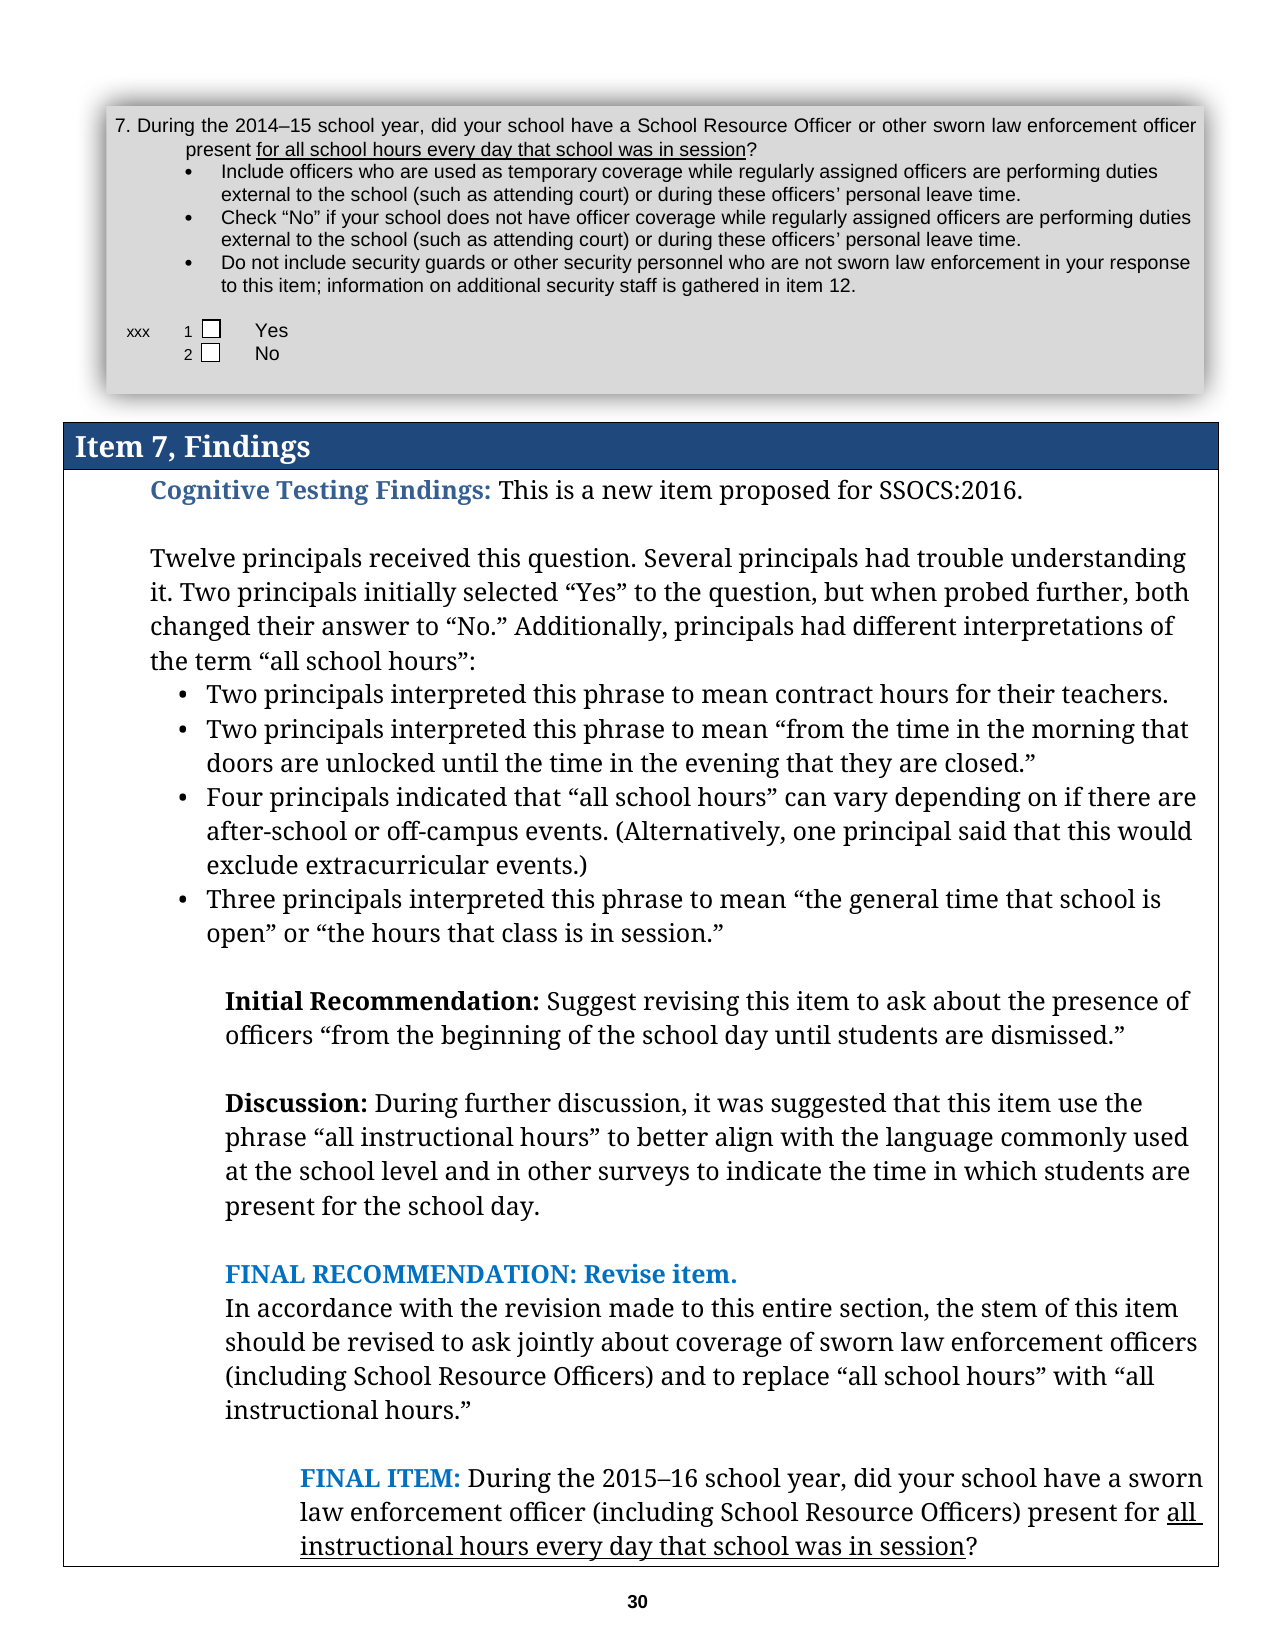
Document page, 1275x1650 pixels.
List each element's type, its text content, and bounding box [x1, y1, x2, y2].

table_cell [64, 470, 1218, 1566]
table_header Item 7, Findings [64, 423, 1218, 469]
